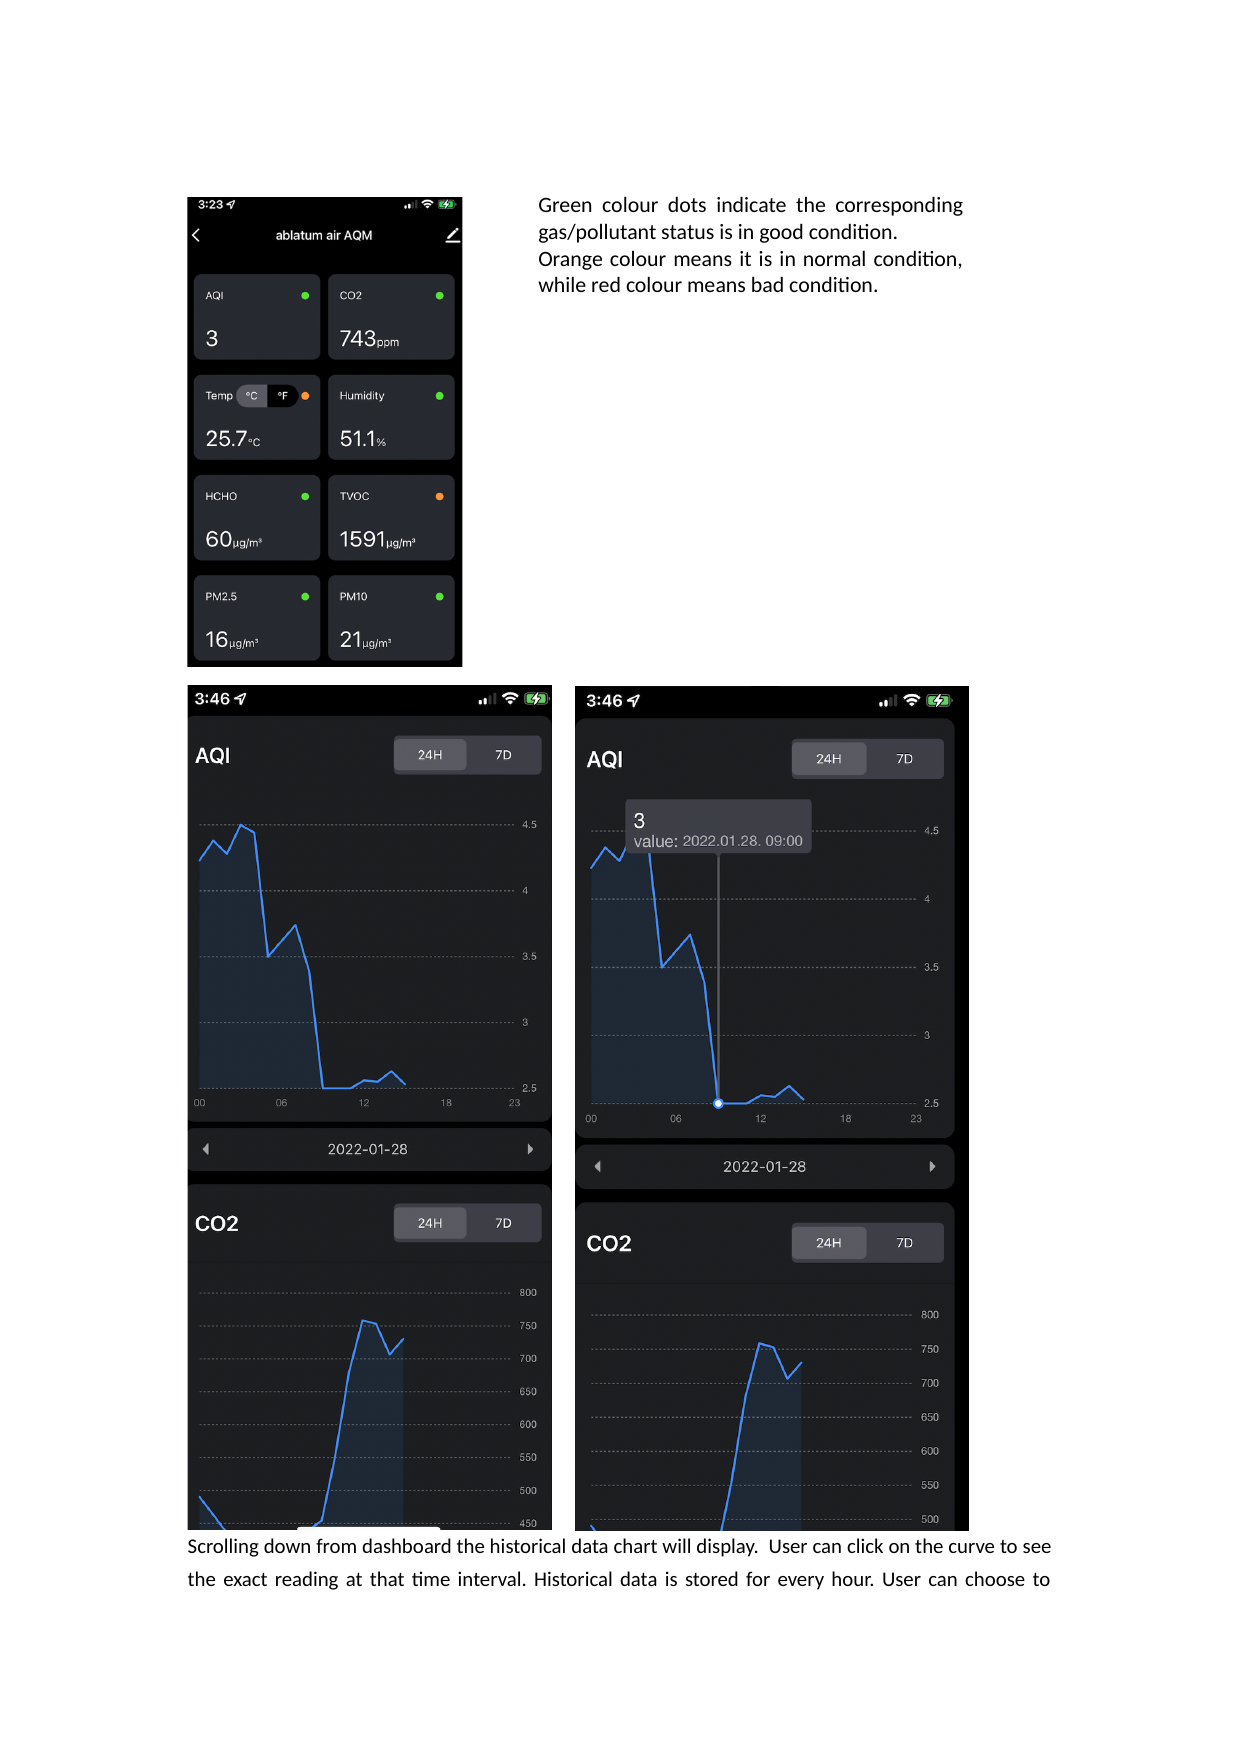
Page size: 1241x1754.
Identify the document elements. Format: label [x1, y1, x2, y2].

picture [187, 197, 463, 667]
text [187, 1530, 1053, 1595]
picture [187, 685, 552, 1530]
picture [575, 686, 969, 1531]
